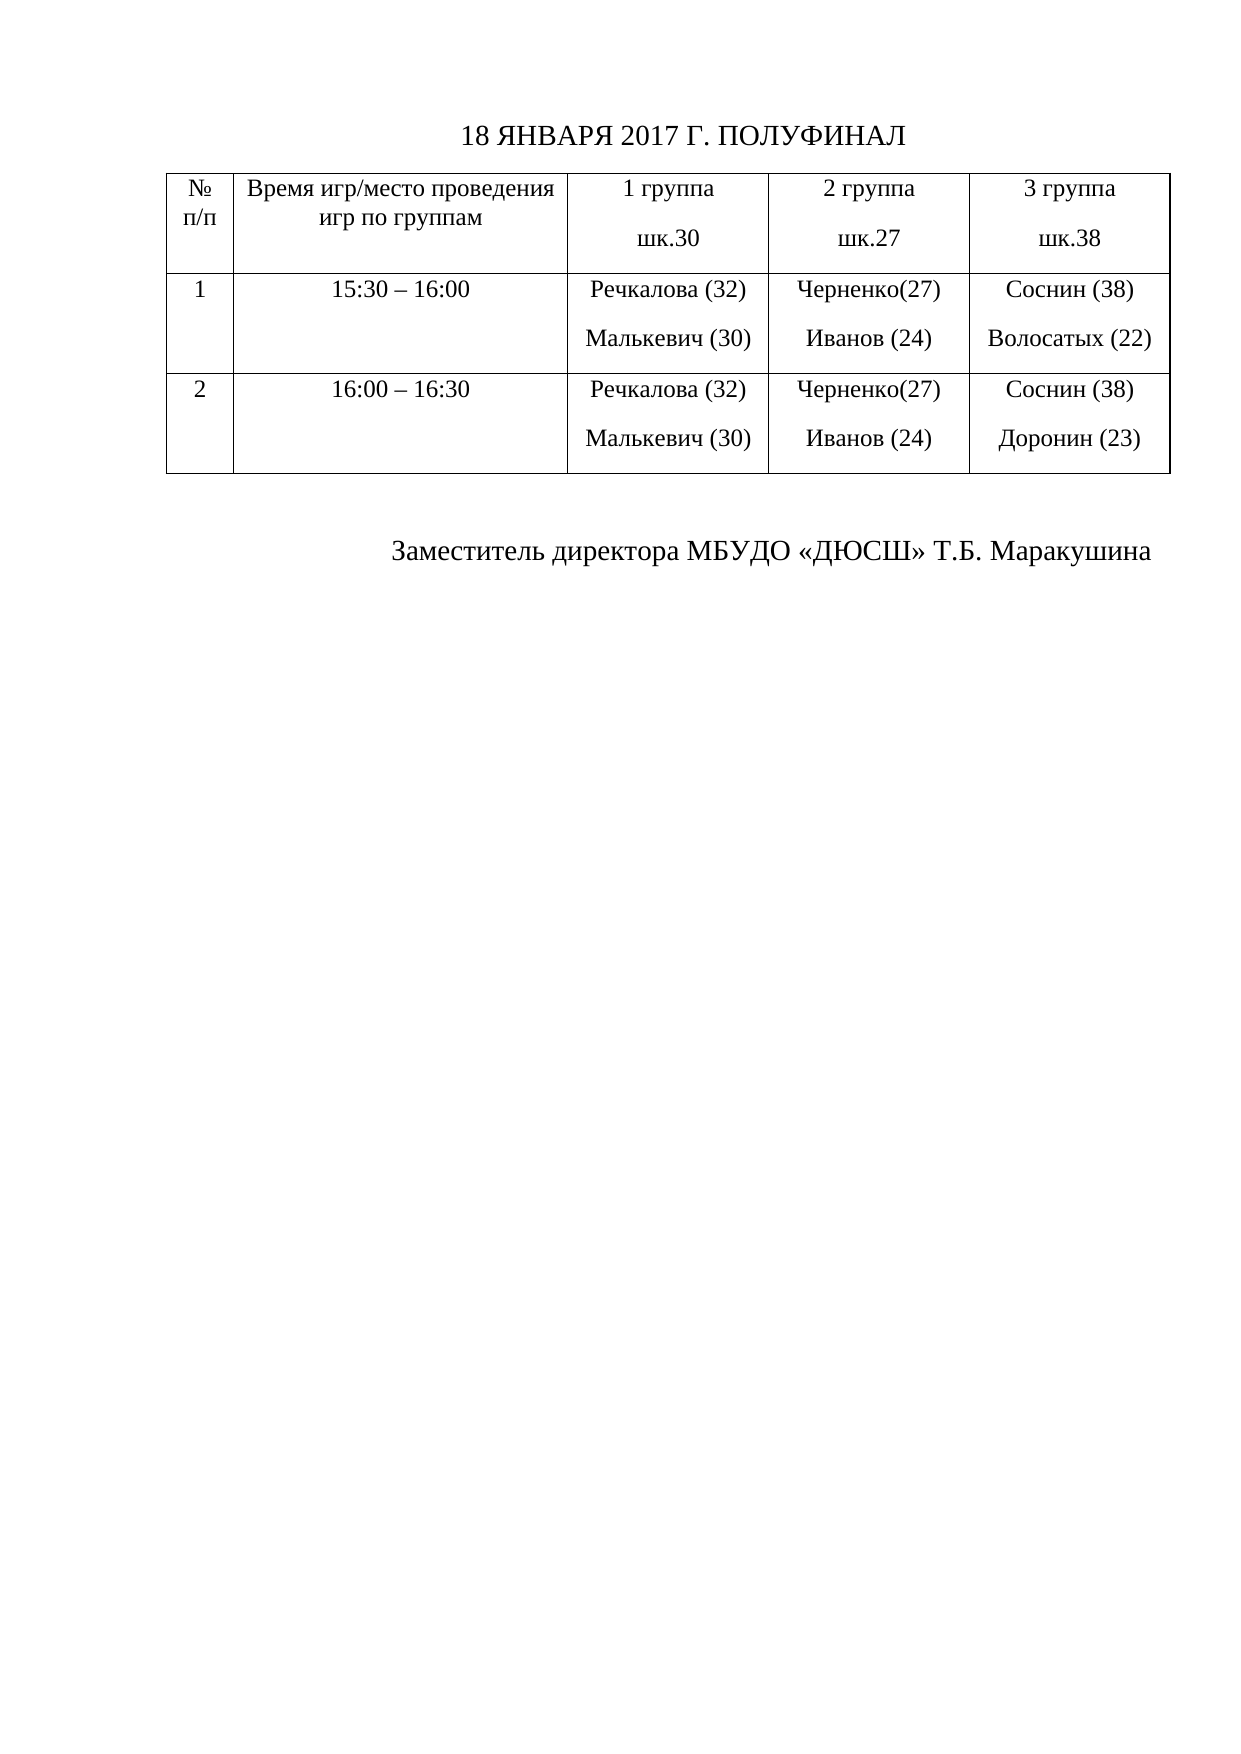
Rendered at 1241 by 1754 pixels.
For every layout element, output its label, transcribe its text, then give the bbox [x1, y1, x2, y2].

table_header 2 группа шк.27 [769, 174, 969, 273]
text 18 ЯНВАРЯ 2017 Г. ПОЛУФИНАЛ [177, 118, 1152, 152]
table_cell Черненко(27) Иванов (24) [769, 374, 969, 473]
table_header Время игр/место проведения игр по группам [234, 174, 567, 273]
table_header 3 группа шк.38 [970, 174, 1169, 273]
table_cell 16:00 – 16:30 [234, 374, 567, 473]
table_cell 1 [167, 274, 233, 373]
table_cell Речкалова (32) Малькевич (30) [568, 374, 768, 473]
table_cell Соснин (38) Доронин (23) [970, 374, 1169, 473]
table_cell Речкалова (32) Малькевич (30) [568, 274, 768, 373]
table_header № п/п [167, 174, 233, 273]
table_header 1 группа шк.30 [568, 174, 768, 273]
table_cell Черненко(27) Иванов (24) [769, 274, 969, 373]
table_cell 2 [167, 374, 233, 473]
text Заместитель директора МБУДО «ДЮСШ» Т.Б. Маракушина [177, 533, 1152, 567]
table_cell Соснин (38) Волосатых (22) [970, 274, 1169, 373]
table_cell 15:30 – 16:00 [234, 274, 567, 373]
